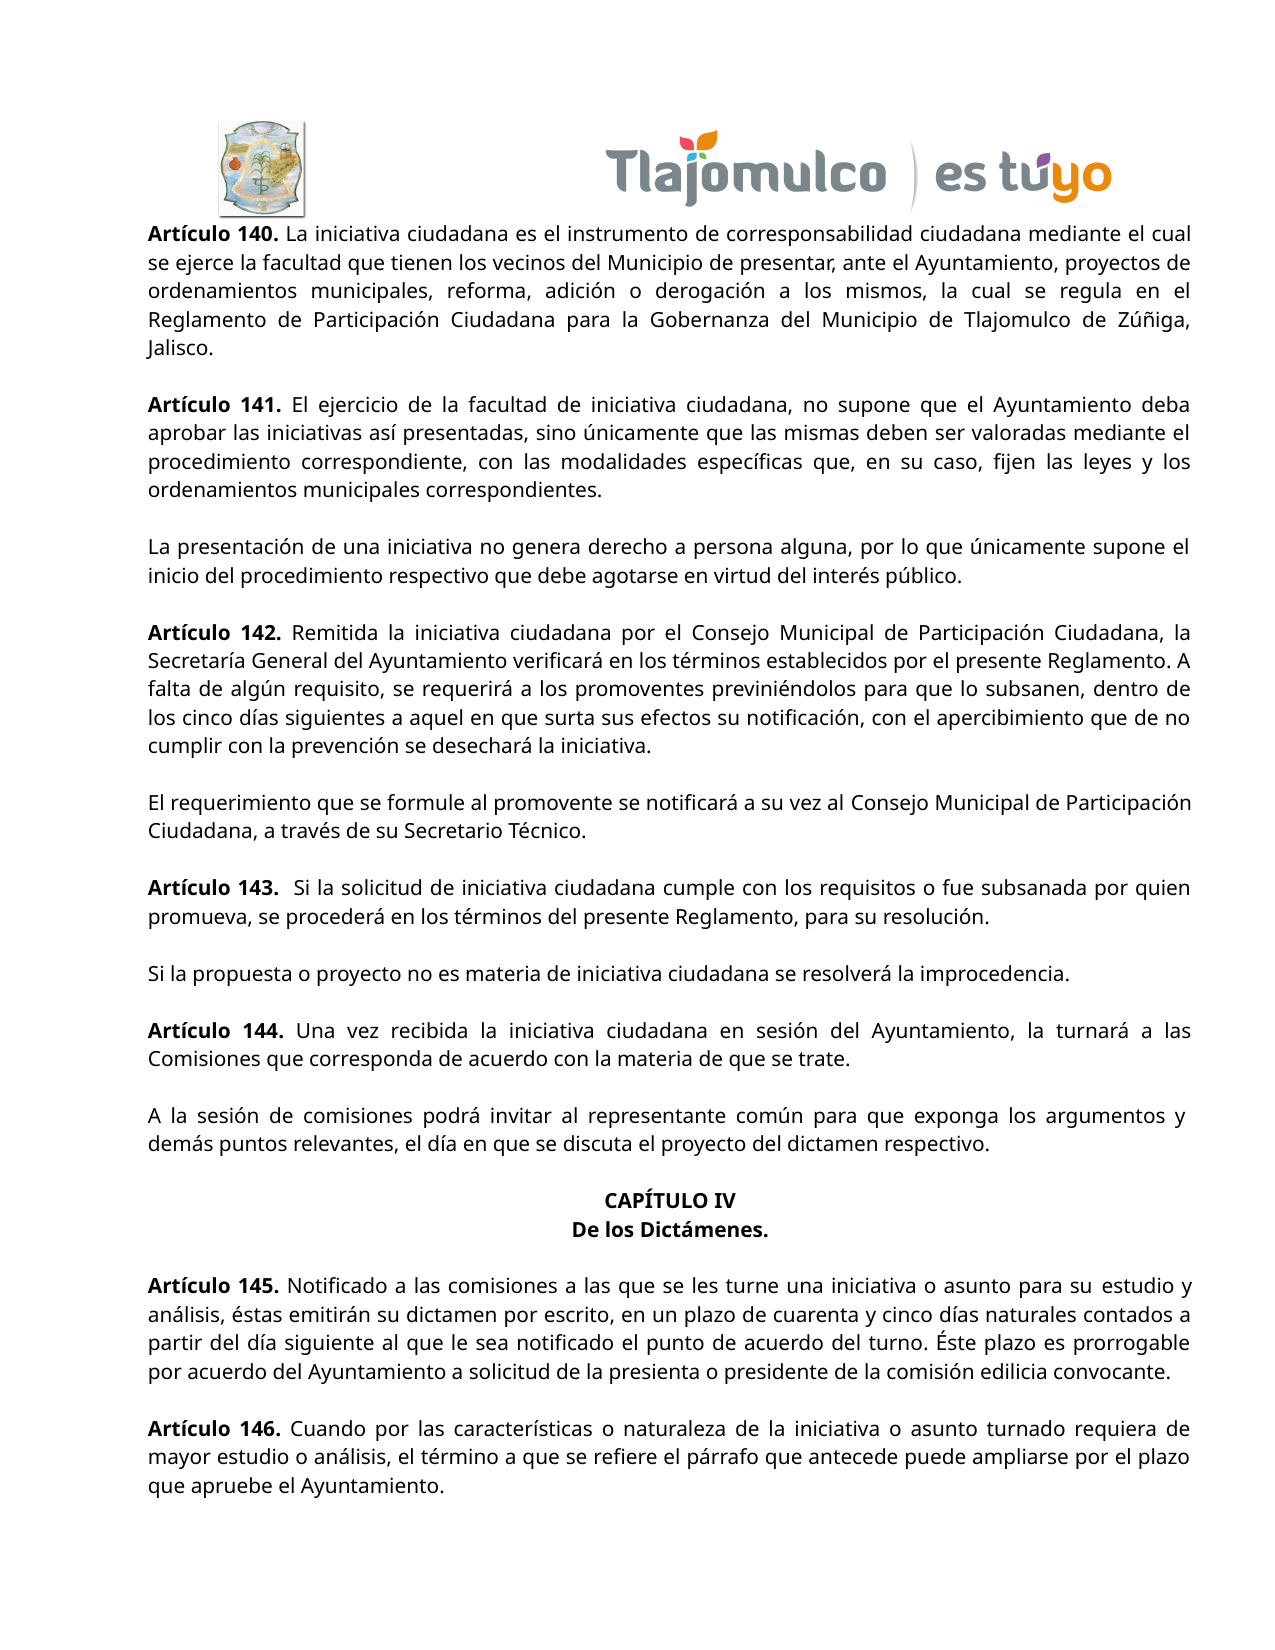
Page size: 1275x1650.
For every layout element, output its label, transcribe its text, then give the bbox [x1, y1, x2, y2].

text Artículo 145. Notificado a las comisiones a las que se les turne una iniciativa o asunto para su estudio y análisis, éstas emitirán su dictamen por escrito, en un plazo de cuarenta y cinco días naturales contados a partir del día siguiente al que le sea notificado el punto de acuerdo del turno. Éste plazo es prorrogable por acuerdo del Ayuntamiento a solicitud de la presienta o presidente de la comisión edilicia convocante. [148, 1272, 1192, 1385]
text CAPÍTULO IV [148, 1186, 1192, 1215]
text Artículo 146. Cuando por las características o naturaleza de la iniciativa o asunto turnado requiera de mayor estudio o análisis, el término a que se refiere el párrafo que antecede puede ampliarse por el plazo que apruebe el Ayuntamiento. [148, 1414, 1192, 1499]
picture [217, 118, 308, 220]
text Artículo 142. Remitida la iniciativa ciudadana por el Consejo Municipal de Participación Ciudadana, la Secretaría General del Ayuntamiento verificará en los términos establecidos por el presente Reglamento. A falta de algún requisito, se requerirá a los promoventes previniéndolos para que lo subsanen, dentro de los cinco días siguientes a aquel en que surta sus efectos su notificación, con el apercibimiento que de no cumplir con la prevención se desechará la iniciativa. [148, 618, 1192, 760]
text Si la propuesta o proyecto no es materia de iniciativa ciudadana se resolverá la improcedencia. [148, 959, 1192, 987]
text De los Dictámenes. [148, 1215, 1192, 1243]
text La presentación de una iniciativa no genera derecho a persona alguna, por lo que únicamente supone el inicio del procedimiento respectivo que debe agotarse en virtud del interés público. [148, 532, 1192, 589]
picture [595, 126, 1124, 220]
text El requerimiento que se formule al promovente se notificará a su vez al Consejo Municipal de Participación Ciudadana, a través de su Secretario Técnico. [148, 788, 1192, 845]
text Artículo 141. El ejercicio de la facultad de iniciativa ciudadana, no supone que el Ayuntamiento deba aprobar las iniciativas así presentadas, sino únicamente que las mismas deben ser valoradas mediante el procedimiento correspondiente, con las modalidades específicas que, en su caso, fijen las leyes y los ordenamientos municipales correspondientes. [148, 390, 1192, 504]
text Artículo 144. Una vez recibida la iniciativa ciudadana en sesión del Ayuntamiento, la turnará a las Comisiones que corresponda de acuerdo con la materia de que se trate. [148, 1016, 1192, 1073]
text Artículo 140. La iniciativa ciudadana es el instrumento de corresponsabilidad ciudadana mediante el cual se ejerce la facultad que tienen los vecinos del Municipio de presentar, ante el Ayuntamiento, proyectos de ordenamientos municipales, reforma, adición o derogación a los mismos, la cual se regula en el Reglamento de Participación Ciudadana para la Gobernanza del Municipio de Tlajomulco de Zúñiga, Jalisco. [148, 219, 1192, 362]
text A la sesión de comisiones podrá invitar al representante común para que exponga los argumentos y demás puntos relevantes, el día en que se discuta el proyecto del dictamen respectivo. [148, 1101, 1187, 1158]
text Artículo 143. Si la solicitud de iniciativa ciudadana cumple con los requisitos o fue subsanada por quien promueva, se procederá en los términos del presente Reglamento, para su resolución. [148, 873, 1192, 930]
